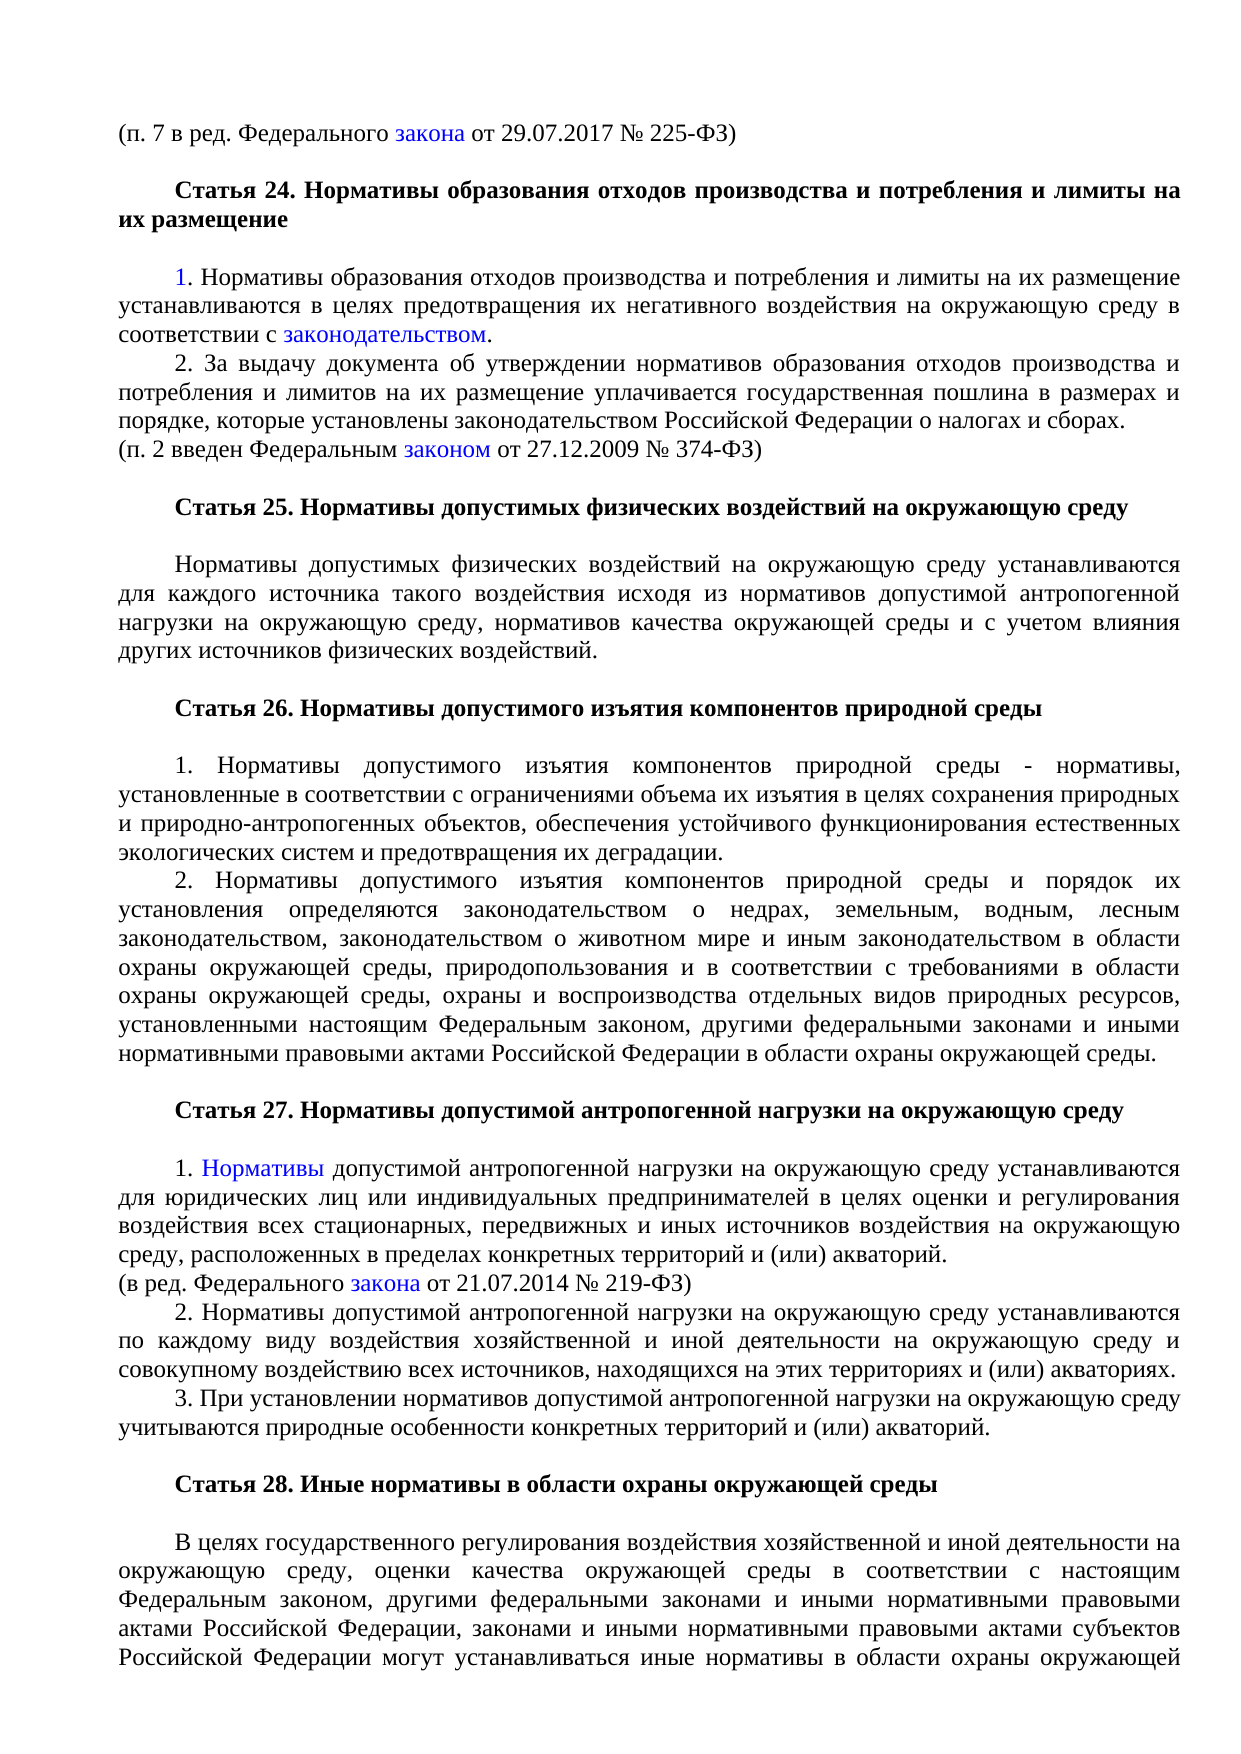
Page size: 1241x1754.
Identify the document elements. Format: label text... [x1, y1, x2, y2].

text Статья 27. Нормативы допустимой антропогенной нагрузки на окружающую среду [118, 1096, 1181, 1124]
text Статья 24. Нормативы образования отходов производства и потребления и лимиты на их размещение [118, 176, 1181, 233]
text 1. Нормативы допустимой антропогенной нагрузки на окружающую среду устанавливаются для юридических лиц или индивидуальных предпринимателей в целях оценки и регулирования воздействия всех стационарных, передвижных и иных источников воздействия на окружающую среду, расположенных в пределах конкретных территорий и (или) акваторий. [118, 1153, 1181, 1268]
text (п. 7 в ред. Федерального закона от 29.07.2017 № 225-ФЗ) [118, 118, 1181, 147]
text Статья 28. Иные нормативы в области охраны окружающей среды [118, 1469, 1181, 1498]
text 1. Нормативы образования отходов производства и потребления и лимиты на их размещение устанавливаются в целях предотвращения их негативного воздействия на окружающую среду в соответствии с законодательством. [118, 262, 1181, 348]
text Нормативы допустимых физических воздействий на окружающую среду устанавливаются для каждого источника такого воздействия исходя из нормативов допустимой антропогенной нагрузки на окружающую среду, нормативов качества окружающей среды и с учетом влияния других источников физических воздействий. [118, 549, 1181, 664]
text 2. Нормативы допустимой антропогенной нагрузки на окружающую среду устанавливаются по каждому виду воздействия хозяйственной и иной деятельности на окружающую среду и совокупному воздействию всех источников, находящихся на этих территориях и (или) акваториях. [118, 1297, 1181, 1383]
text (п. 2 введен Федеральным законом от 27.12.2009 № 374-ФЗ) [118, 434, 1181, 463]
text (в ред. Федерального закона от 21.07.2014 № 219-ФЗ) [118, 1268, 1181, 1297]
text Статья 25. Нормативы допустимых физических воздействий на окружающую среду [118, 492, 1181, 521]
text 2. За выдачу документа об утверждении нормативов образования отходов производства и потребления и лимитов на их размещение уплачивается государственная пошлина в размерах и порядке, которые установлены законодательством Российской Федерации о налогах и сборах. [118, 348, 1181, 434]
text 2. Нормативы допустимого изъятия компонентов природной среды и порядок их установления определяются законодательством о недрах, земельным, водным, лесным законодательством, законодательством о животном мире и иным законодательством в области охраны окружающей среды, природопользования и в соответствии с требованиями в области охраны окружающей среды, охраны и воспроизводства отдельных видов природных ресурсов, установленными настоящим Федеральным законом, другими федеральными законами и иными нормативными правовыми актами Российской Федерации в области охраны окружающей среды. [118, 866, 1181, 1067]
text Статья 26. Нормативы допустимого изъятия компонентов природной среды [118, 693, 1181, 722]
text 1. Нормативы допустимого изъятия компонентов природной среды - нормативы, установленные в соответствии с ограничениями объема их изъятия в целях сохранения природных и природно-антропогенных объектов, обеспечения устойчивого функционирования естественных экологических систем и предотвращения их деградации. [118, 751, 1181, 866]
text 3. При установлении нормативов допустимой антропогенной нагрузки на окружающую среду учитываются природные особенности конкретных территорий и (или) акваторий. [118, 1383, 1181, 1441]
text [118, 1527, 1181, 1671]
